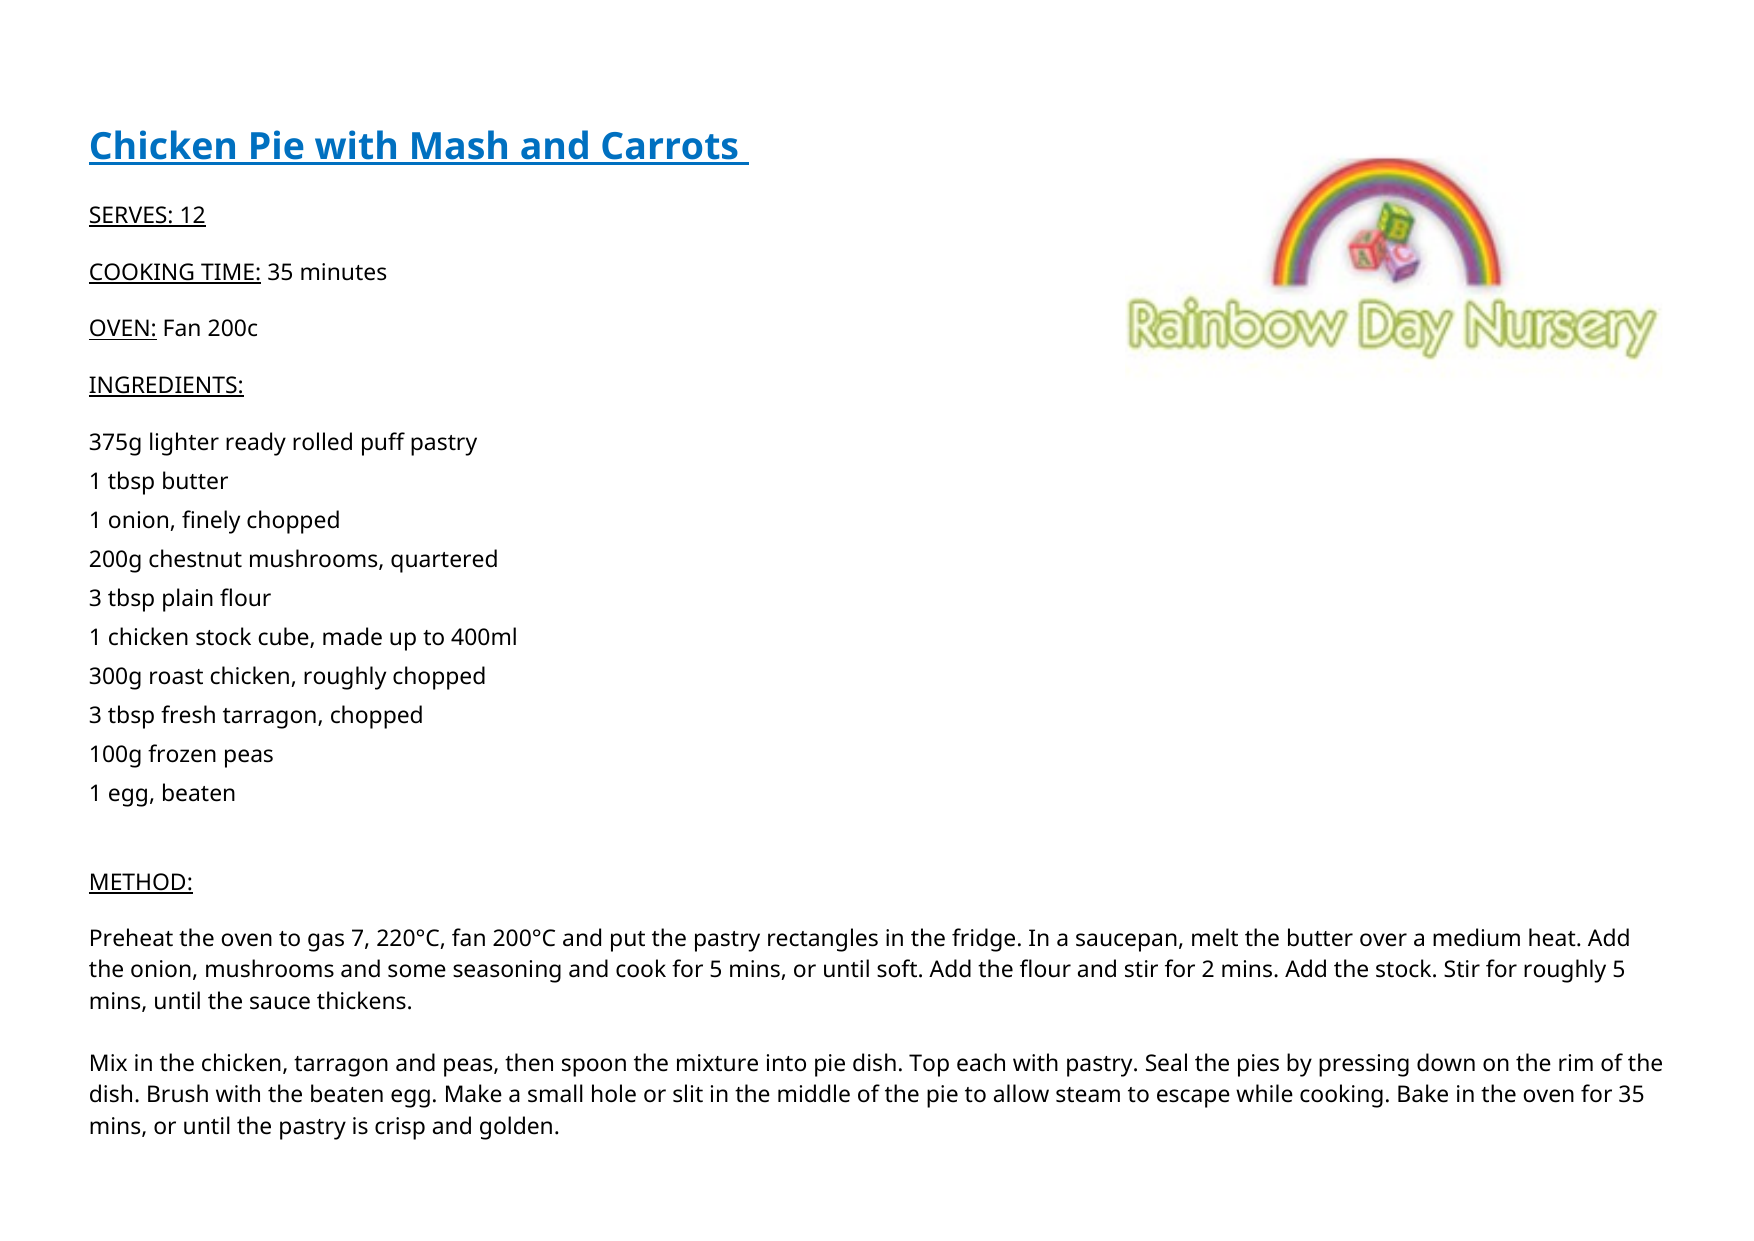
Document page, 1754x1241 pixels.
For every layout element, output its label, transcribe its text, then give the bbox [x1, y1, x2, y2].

picture [1121, 120, 1662, 415]
list 300g roast chicken, roughly chopped [89, 660, 1665, 691]
text INGREDIENTS: [89, 369, 1121, 400]
text METHOD: [89, 865, 1665, 897]
list 3 tbsp fresh tarragon, chopped [89, 699, 1665, 731]
text Chicken Pie with Mash and Carrots [89, 119, 1665, 170]
list 1 egg, beaten [89, 777, 1665, 809]
text Preheat the oven to gas 7, 220°C, fan 200°C and put the pastry rectangles in the fridge. In a saucepan, melt the butter over a medium heat. Add the onion, mushrooms and some seasoning and cook for 5 mins, or until soft. Add the flour and stir for 2 mins. Add the stock. Stir for roughly 5 mins, until the sauce thickens. [89, 922, 1665, 1016]
list 200g chestnut mushrooms, quartered [89, 543, 1665, 574]
list 3 tbsp plain flour [89, 582, 1665, 613]
text SERVES: 12 [89, 199, 1121, 230]
list 100g frozen peas [89, 738, 1665, 769]
list 1 chicken stock cube, made up to 400ml [89, 621, 1665, 652]
text OVEN: Fan 200c [89, 312, 1121, 343]
list 1 tbsp butter [89, 465, 1665, 496]
list 1 onion, finely chopped [89, 504, 1665, 535]
list 375g lighter ready rolled puff pastry [89, 426, 1665, 457]
text Mix in the chicken, tarragon and peas, then spoon the mixture into pie dish. Top each with pastry. Seal the pies by pressing down on the rim of the dish. Brush with the beaten egg. Make a small hole or slit in the middle of the pie to allow steam to escape while cooking. Bake in the oven for 35 mins, or until the pastry is crisp and golden. [89, 1047, 1665, 1141]
text COOKING TIME: 35 minutes [89, 256, 1121, 287]
